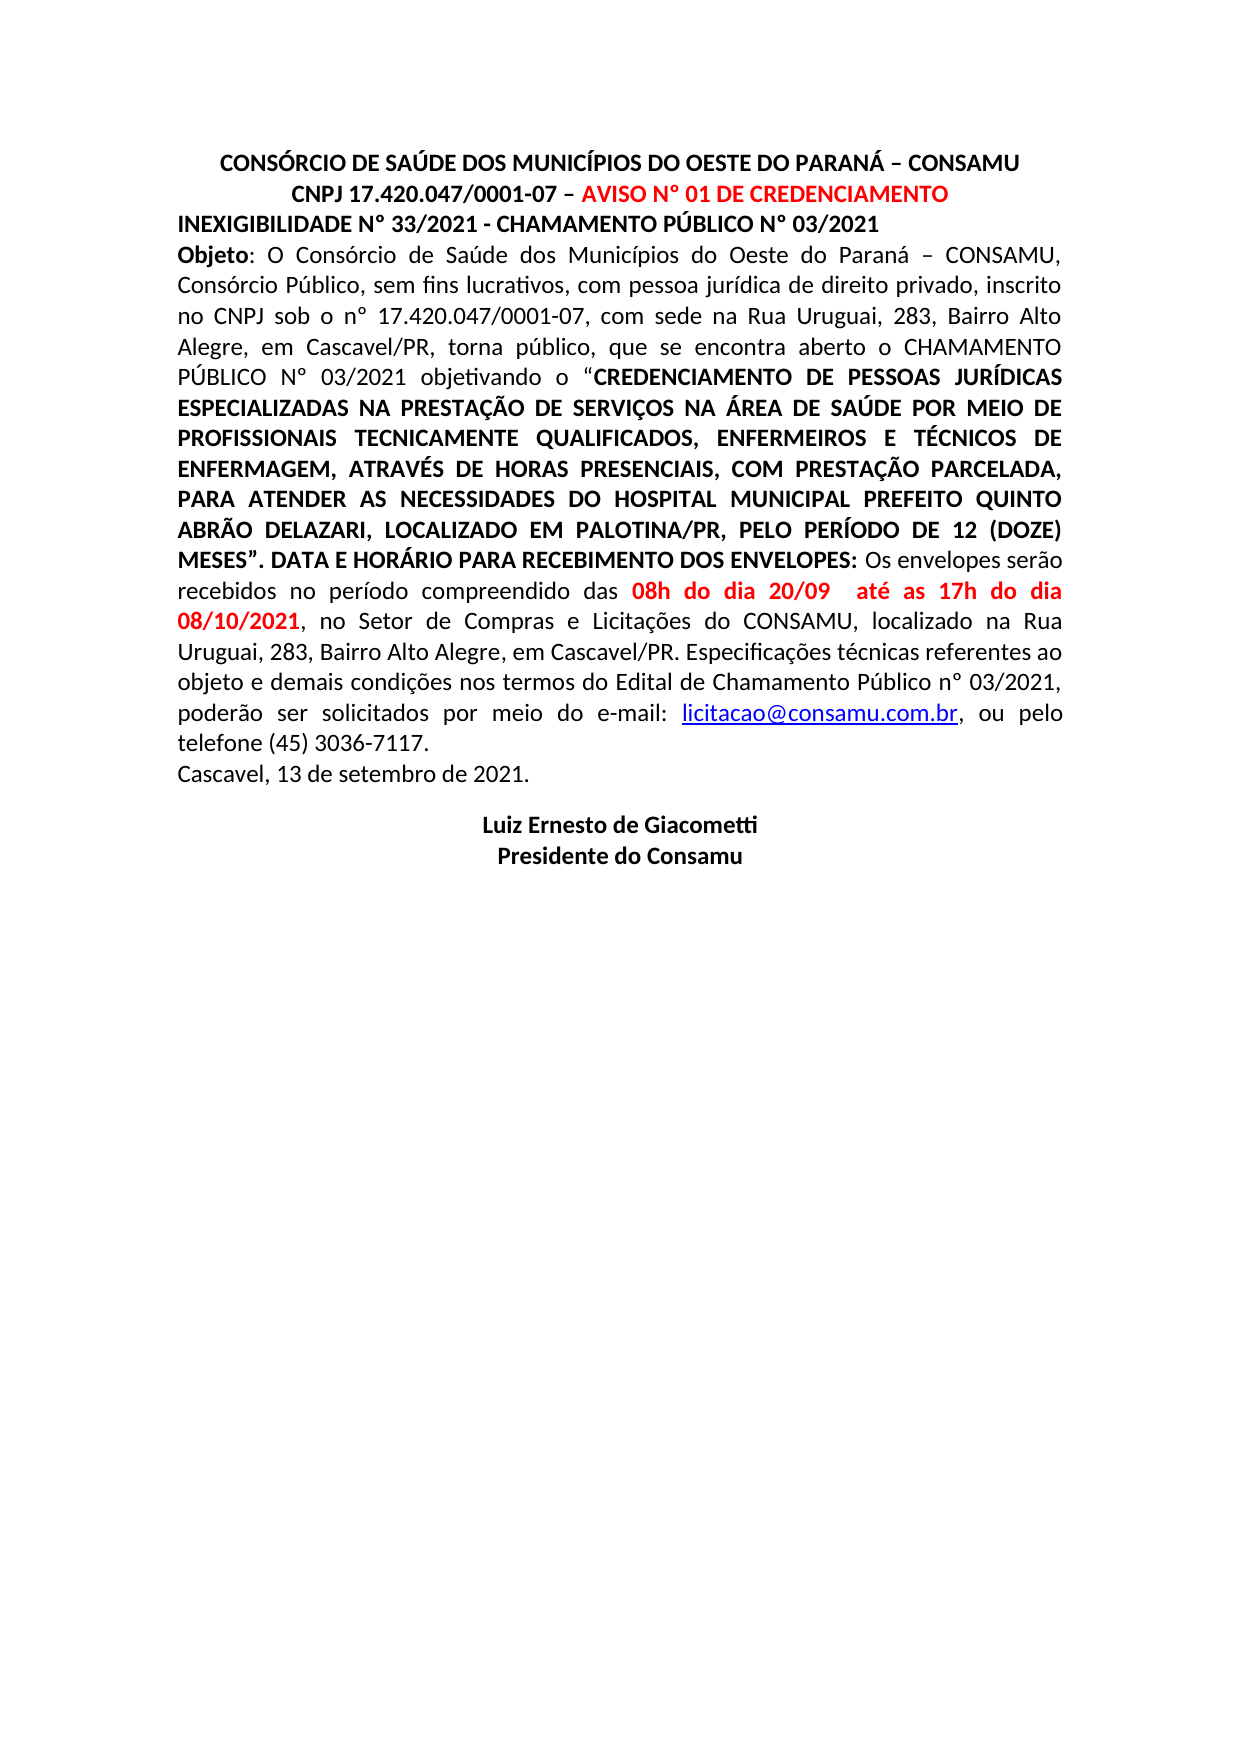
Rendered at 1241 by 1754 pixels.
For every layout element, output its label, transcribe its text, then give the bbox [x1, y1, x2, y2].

text Luiz Ernesto de Giacometti [177, 809, 1063, 840]
text Cascavel, 13 de setembro de 2021. [177, 758, 1063, 788]
text Presidente do Consamu [177, 840, 1063, 870]
text INEXIGIBILIDADE Nº 33/2021 - CHAMAMENTO PÚBLICO Nº 03/2021 [177, 209, 1063, 239]
text Objeto: O Consórcio de Saúde dos Municípios do Oeste do Paraná – CONSAMU, Consórcio Público, sem fins lucrativos, com pessoa jurídica de direito privado, inscrito no CNPJ sob o nº 17.420.047/0001-07, com sede na Rua Uruguai, 283, Bairro Alto Alegre, em Cascavel/PR, torna público, que se encontra aberto o CHAMAMENTO PÚBLICO Nº 03/2021 objetivando o “CREDENCIAMENTO DE PESSOAS JURÍDICAS ESPECIALIZADAS NA PRESTAÇÃO DE SERVIÇOS NA ÁREA DE SAÚDE POR MEIO DE PROFISSIONAIS TECNICAMENTE QUALIFICADOS, ENFERMEIROS E TÉCNICOS DE ENFERMAGEM, ATRAVÉS DE HORAS PRESENCIAIS, COM PRESTAÇÃO PARCELADA, PARA ATENDER AS NECESSIDADES DO HOSPITAL MUNICIPAL PREFEITO QUINTO ABRÃO DELAZARI, LOCALIZADO EM PALOTINA/PR, PELO PERÍODO DE 12 (DOZE) MESES”. DATA E HORÁRIO PARA RECEBIMENTO DOS ENVELOPES: Os envelopes serão recebidos no período compreendido das 08h do dia 20/09 até as 17h do dia 08/10/2021, no Setor de Compras e Licitações do CONSAMU, localizado na Rua Uruguai, 283, Bairro Alto Alegre, em Cascavel/PR. Especificações técnicas referentes ao objeto e demais condições nos termos do Edital de Chamamento Público nº 03/2021, poderão ser solicitados por meio do e-mail: licitacao@consamu.com.br, ou pelo telefone (45) 3036-7117. [177, 239, 1063, 758]
text CNPJ 17.420.047/0001-07 – AVISO Nº 01 DE CREDENCIAMENTO [177, 178, 1063, 209]
text CONSÓRCIO DE SAÚDE DOS MUNICÍPIOS DO OESTE DO PARANÁ – CONSAMU [177, 148, 1063, 178]
